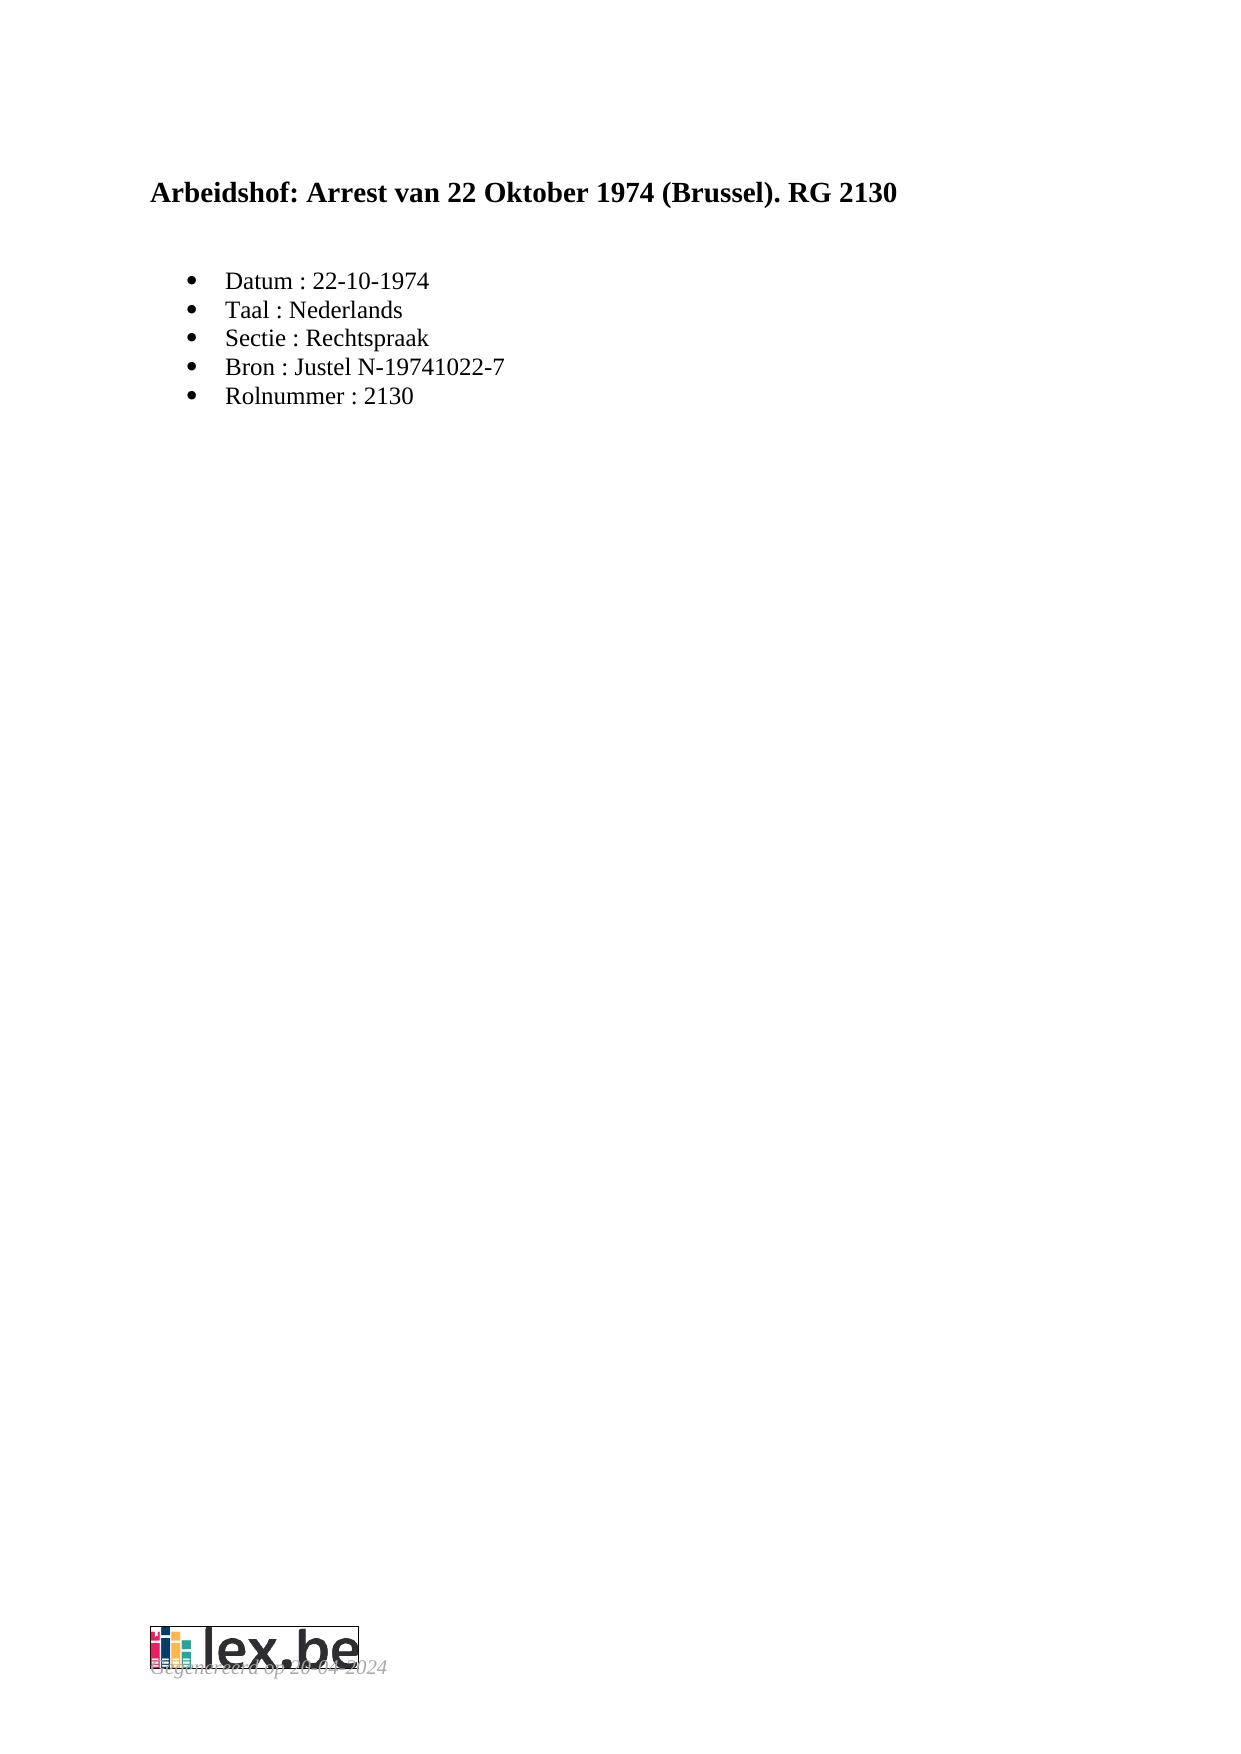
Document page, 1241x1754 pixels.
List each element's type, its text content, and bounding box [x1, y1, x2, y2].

list Taal : Nederlands [187, 295, 1090, 323]
subtitle Arbeidshof: Arrest van 22 Oktober 1974 (Brussel). RG 2130 [150, 175, 1090, 208]
list Sectie : Rechtspraak [187, 323, 1090, 352]
list Datum : 22-10-1974 [187, 266, 1090, 295]
picture [151, 1627, 358, 1668]
list Bron : Justel N-19741022-7 [187, 352, 1090, 381]
list Rolnummer : 2130 [187, 381, 1090, 410]
